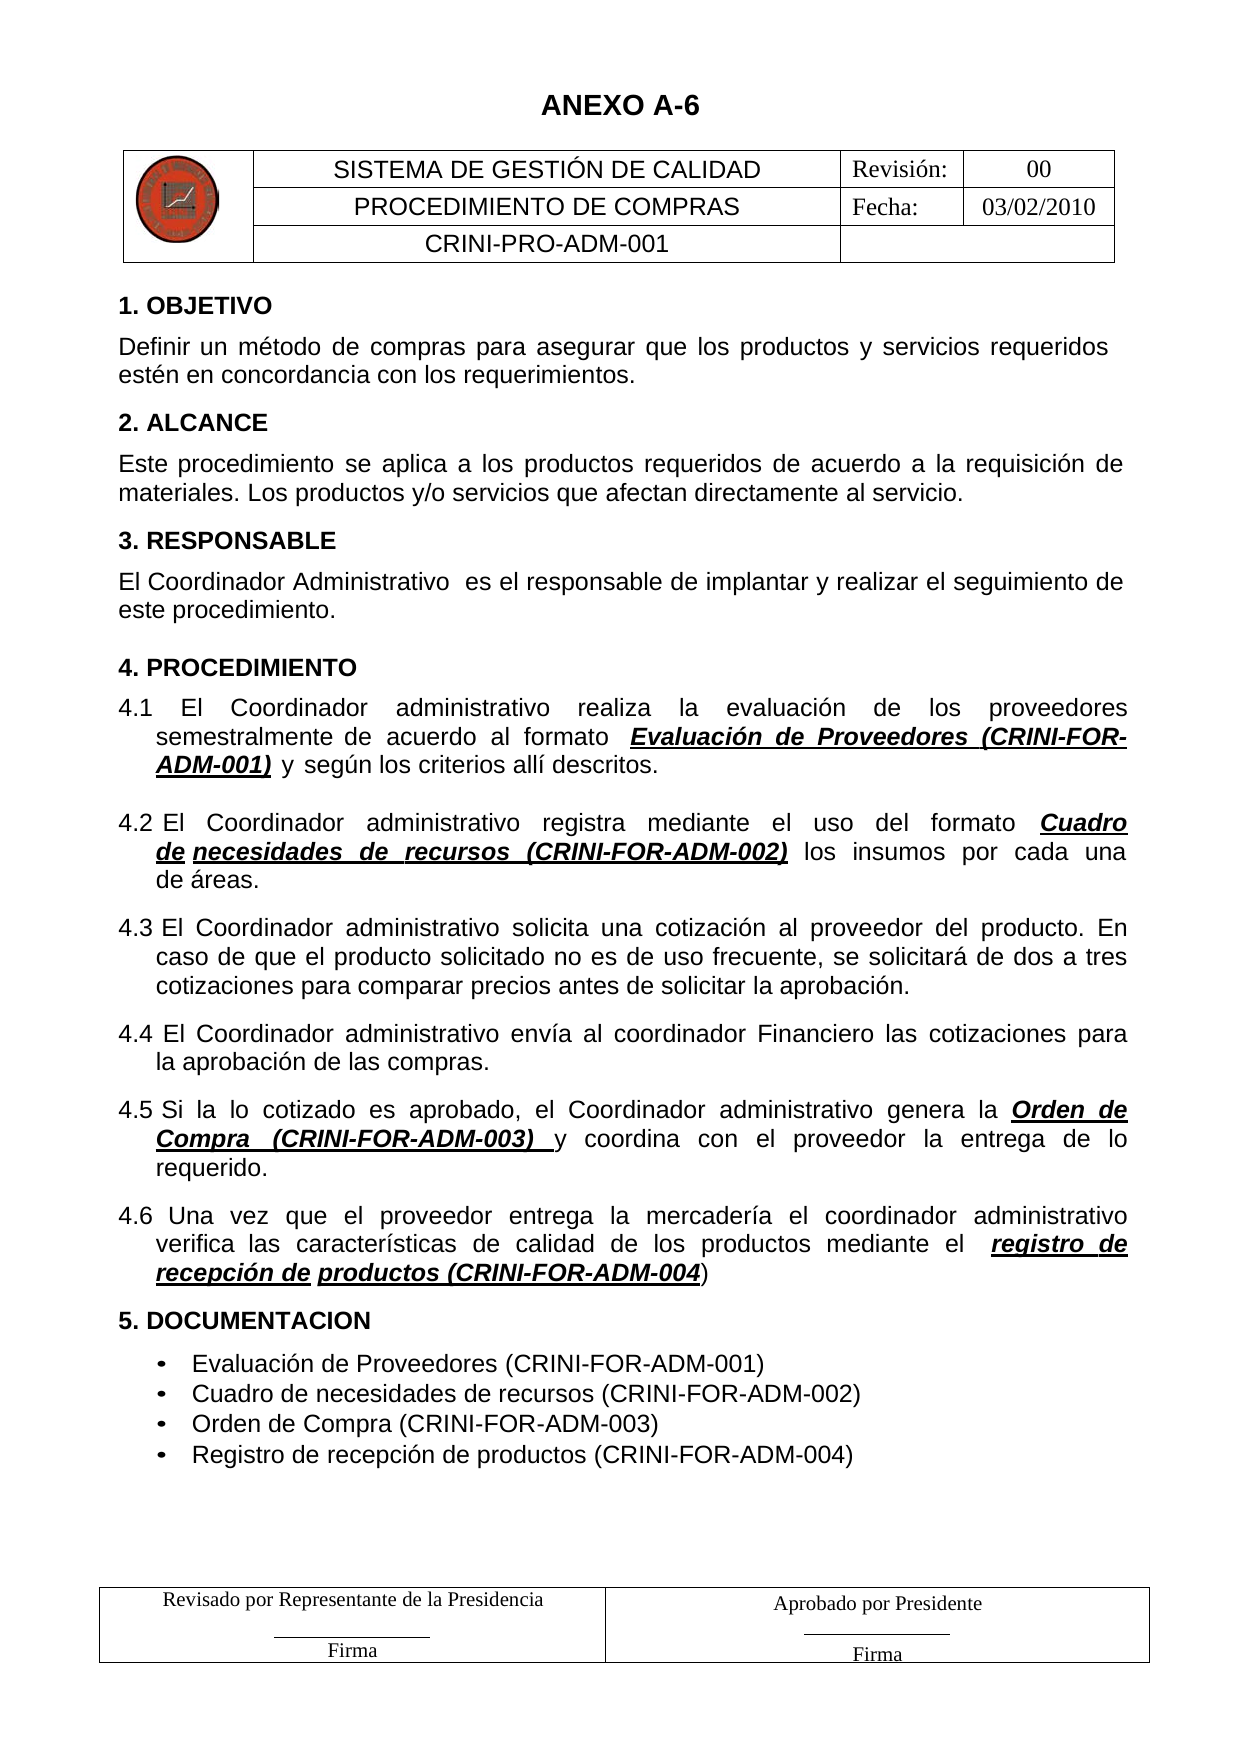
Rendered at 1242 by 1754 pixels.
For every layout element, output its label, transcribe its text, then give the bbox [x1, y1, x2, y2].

text 4.5 Si la lo cotizado es aprobado, el Coordinador administrativo genera la Orden de Compra (CRINI-FOR-ADM-003) y coordina con el proveedor la entrega de lo requerido. [118, 1095, 1128, 1182]
text 2. ALCANCE [118, 408, 1135, 437]
text 4.3 El Coordinador administrativo solicita una cotización al proveedor del producto. En caso de que el producto solicitado no es de uso frecuente, se solicitará de dos a tres cotizaciones para comparar precios antes de solicitar la aprobación. [118, 913, 1128, 999]
text Aprobado por Presidente [773, 1590, 1135, 1614]
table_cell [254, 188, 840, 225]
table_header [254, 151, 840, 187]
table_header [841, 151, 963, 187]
text 4.2 El Coordinador administrativo registra mediante el uso del formato Cuadro de necesidades de recursos (CRINI-FOR-ADM-002) los insumos por cada una de áreas. [118, 808, 1128, 894]
text 1. OBJETIVO [118, 291, 1135, 320]
text Revisado por Representante de la Presidencia [162, 1587, 547, 1610]
text • Evaluación de Proveedores (CRINI-FOR-ADM-001) [156, 1349, 1135, 1378]
text Firma [106, 1638, 377, 1662]
text Firma [852, 1642, 1135, 1666]
text 3. RESPONSABLE [118, 526, 1135, 554]
text 4.1 El Coordinador administrativo realiza la evaluación de los proveedores semestralmente de acuerdo al formato Evaluación de Proveedores (CRINI-FOR-ADM-001) y según los criterios allí descritos. [118, 693, 1128, 779]
text • Registro de recepción de productos (CRINI-FOR-ADM-004) [156, 1440, 1135, 1468]
text El Coordinador Administrativo es el responsable de implantar y realizar el seguimiento de este procedimiento. [118, 566, 1128, 624]
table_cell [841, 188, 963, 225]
text 4. PROCEDIMIENTO [118, 653, 1135, 682]
text • Orden de Compra (CRINI-FOR-ADM-003) [156, 1409, 1135, 1438]
text • Cuadro de necesidades de recursos (CRINI-FOR-ADM-002) [156, 1379, 1135, 1408]
text 4.4 El Coordinador administrativo envía al coordinador Financiero las cotizaciones para la aprobación de las compras. [118, 1019, 1128, 1076]
picture [135, 155, 220, 243]
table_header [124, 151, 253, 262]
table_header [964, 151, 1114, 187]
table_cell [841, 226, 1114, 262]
text Este procedimiento se aplica a los productos requeridos de acuerdo a la requisición de materiales. Los productos y/o servicios que afectan directamente al servicio. [118, 449, 1128, 507]
text 4.6 Una vez que el proveedor entrega la mercadería el coordinador administrativo verifica las características de calidad de los productos mediante el registro de recepción de productos (CRINI-FOR-ADM-004) [118, 1201, 1128, 1287]
text Definir un método de compras para asegurar que los productos y servicios requeridos estén en concordancia con los requerimientos. [118, 332, 1128, 389]
text 5. DOCUMENTACION [118, 1306, 1135, 1335]
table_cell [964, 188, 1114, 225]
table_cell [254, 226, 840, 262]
